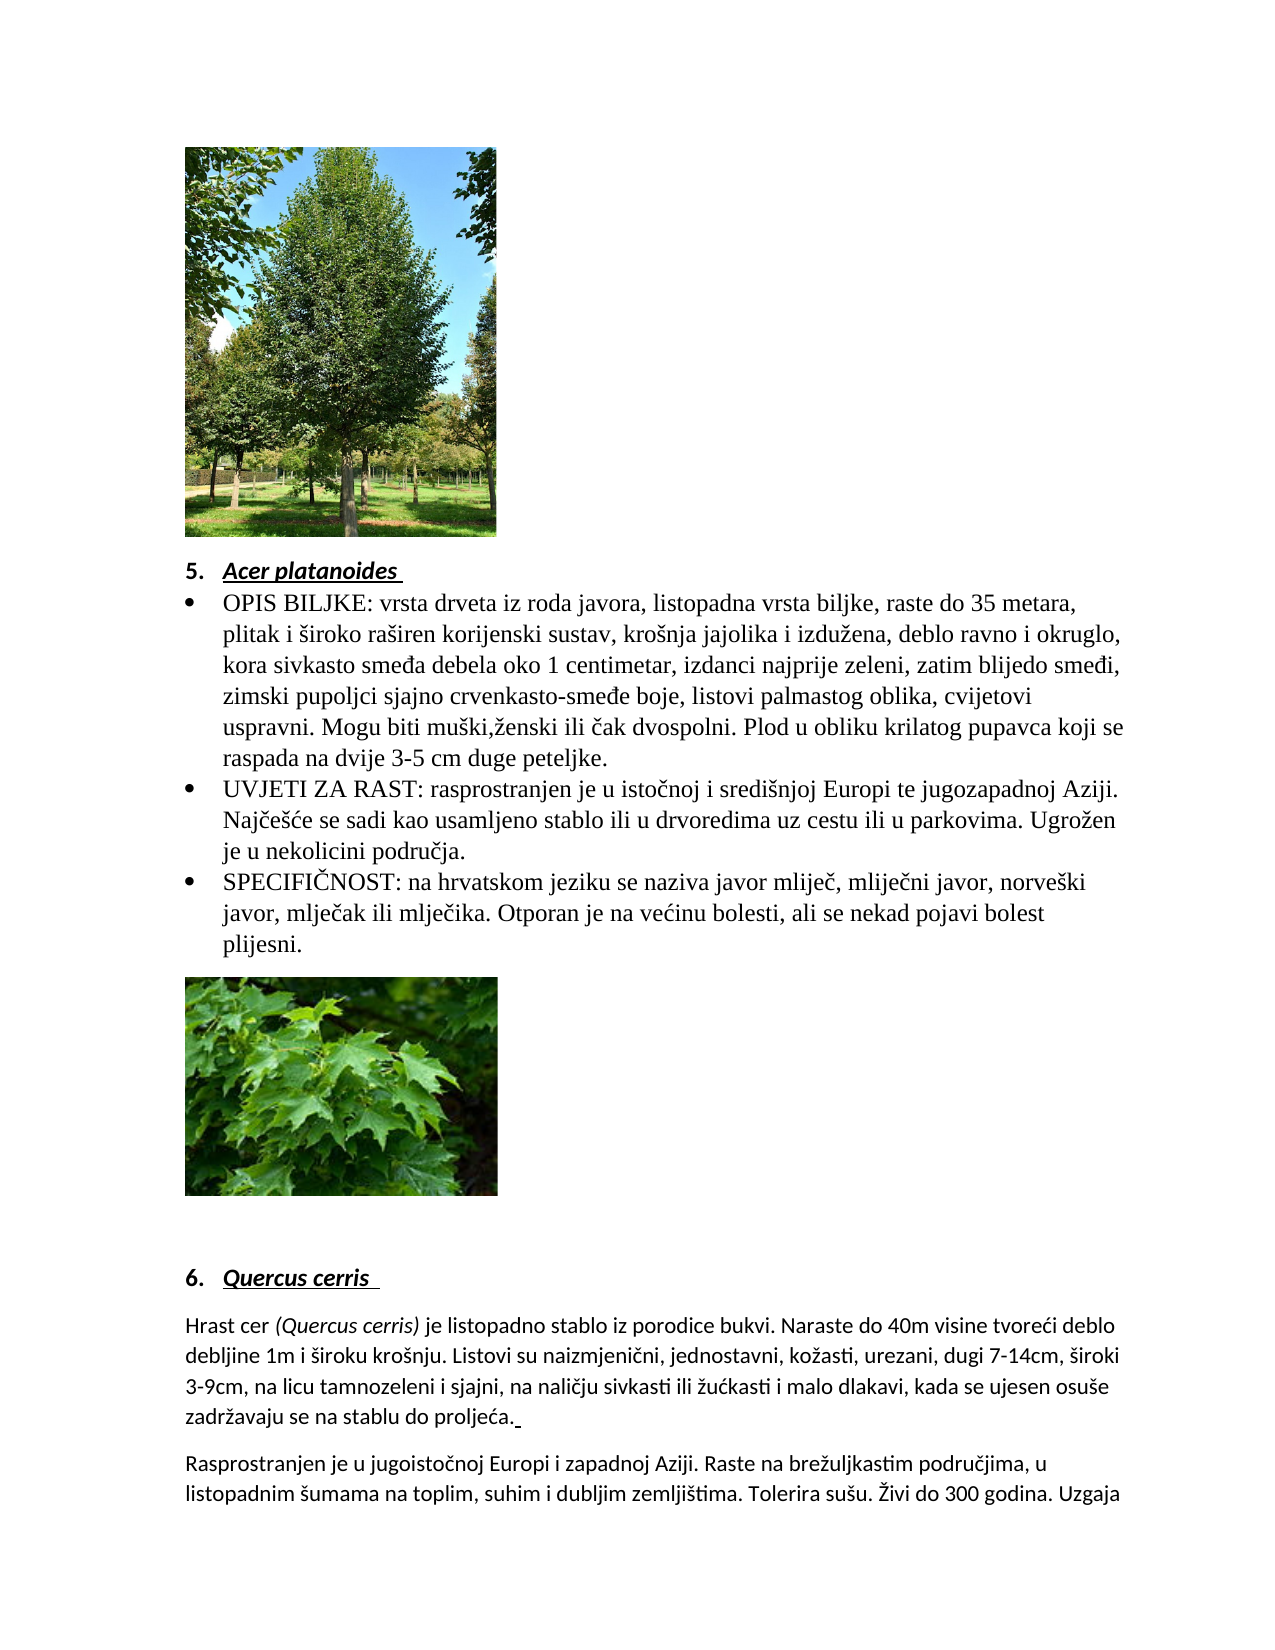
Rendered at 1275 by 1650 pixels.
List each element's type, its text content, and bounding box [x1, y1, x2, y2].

list Quercus cerris [185, 1262, 1127, 1292]
list Acer platanoides [185, 555, 1127, 586]
list SPECIFIČNOST: na hrvatskom jeziku se naziva javor mliječ, mliječni javor, norveški javor, mlječak ili mlječika. Otporan je na većinu bolesti, ali se nekad pojavi bolest plijesni. [185, 867, 1127, 958]
list OPIS BILJKE: vrsta drveta iz roda javora, listopadna vrsta biljke, raste do 35 metara, plitak i široko raširen korijenski sustav, krošnja jajolika i izdužena, deblo ravno i okruglo, kora sivkasto smeđa debela oko 1 centimetar, izdanci najprije zeleni, zatim blijedo smeđi, zimski pupoljci sjajno crvenkasto-smeđe boje, listovi palmastog oblika, cvijetovi uspravni. Mogu biti muški,ženski ili čak dvospolni. Plod u obliku krilatog pupavca koji se raspada na dvije 3-5 cm duge peteljke. [185, 588, 1127, 772]
text Hrast cer (Quercus cerris) je listopadno stablo iz porodice bukvi. Naraste do 40m visine tvoreći deblo debljine 1m i široku krošnju. Listovi su naizmjenični, jednostavni, kožasti, urezani, dugi 7-14cm, široki 3-9cm, na licu tamnozeleni i sjajni, na naličju sivkasti ili žućkasti i malo dlakavi, kada se ujesen osuše zadržavaju se na stablu do proljeća. [185, 1311, 1127, 1430]
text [185, 1449, 1127, 1507]
picture [185, 977, 498, 1196]
list UVJETI ZA RAST: rasprostranjen je u istočnoj i središnjoj Europi te jugozapadnoj Aziji. Najčešće se sadi kao usamljeno stablo ili u drvoredima uz cestu ili u parkovima. Ugrožen je u nekolicini područja. [185, 774, 1127, 865]
picture [185, 147, 497, 537]
